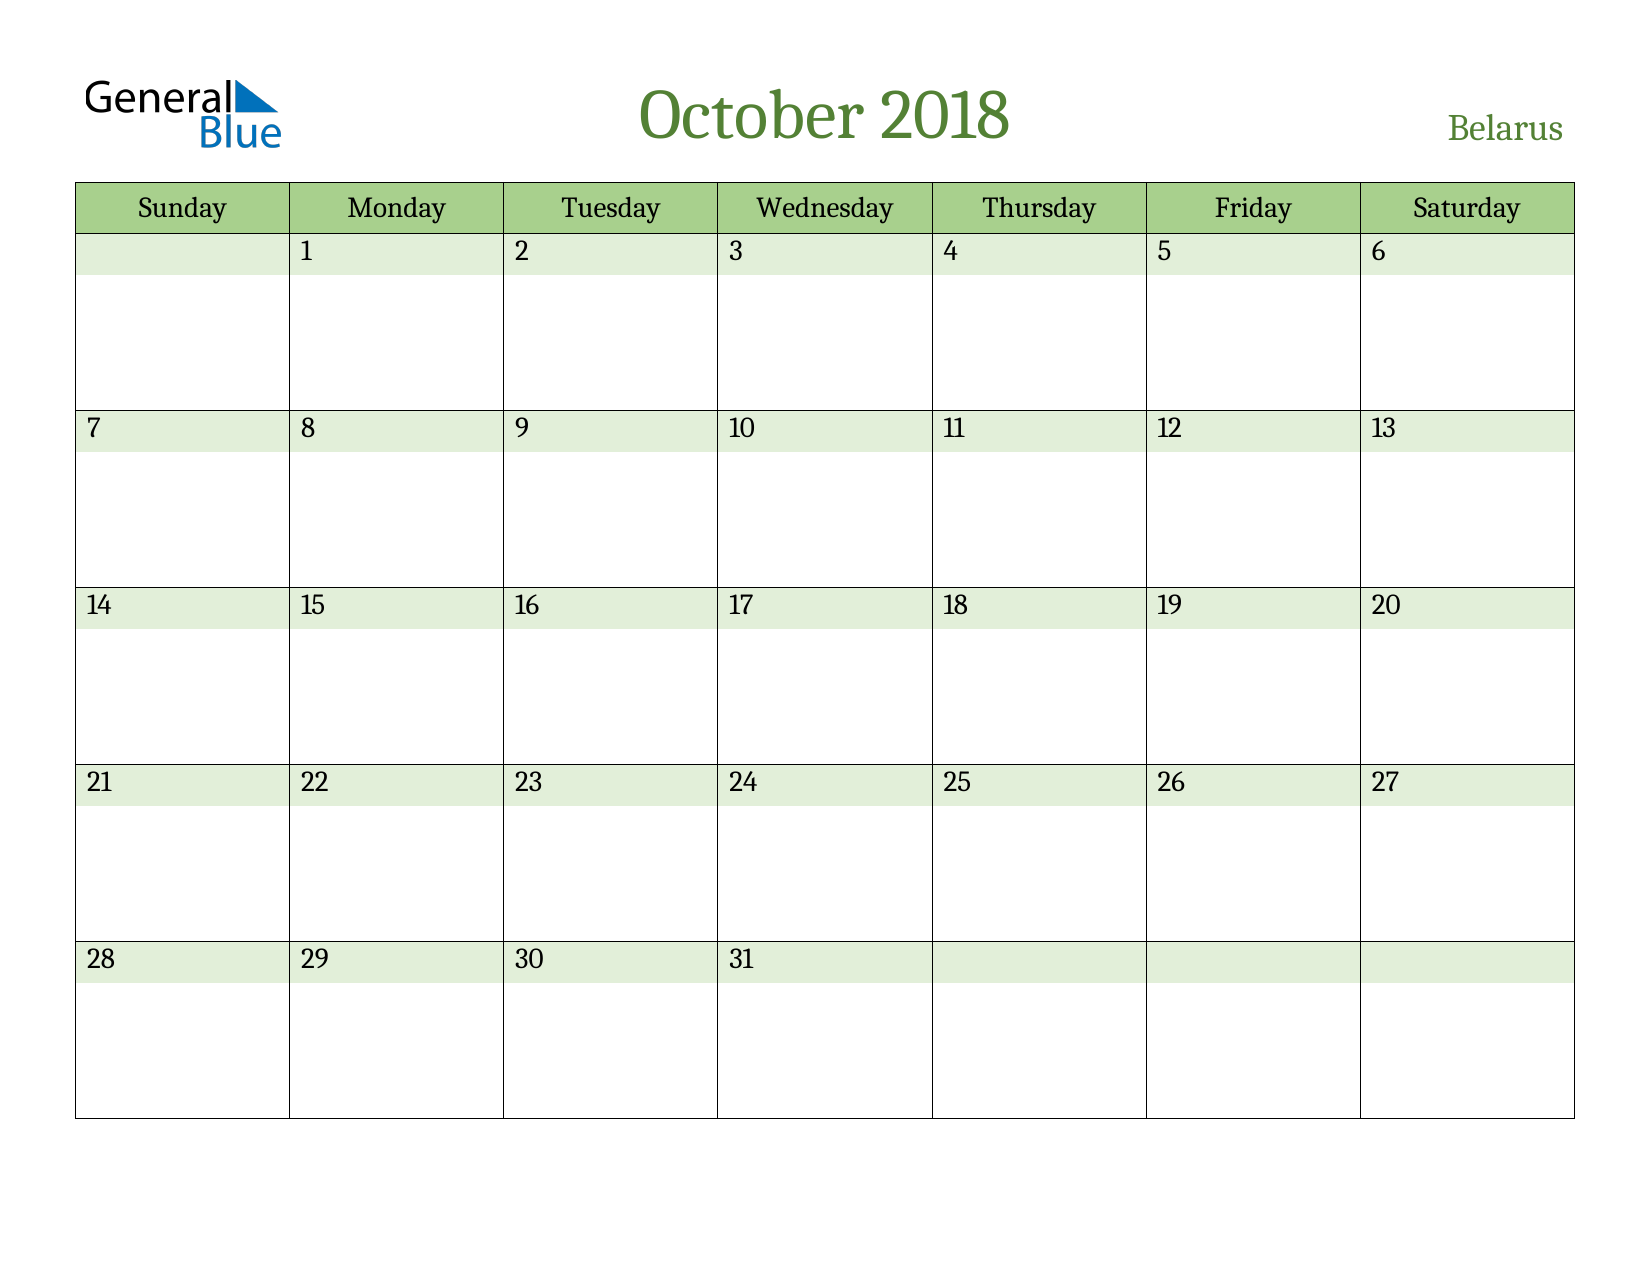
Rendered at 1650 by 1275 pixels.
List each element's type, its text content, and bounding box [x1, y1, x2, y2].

table_cell [718, 275, 932, 410]
table_cell 26 [1147, 765, 1360, 806]
table_cell [1147, 452, 1360, 587]
table_cell 8 [290, 411, 503, 452]
table_cell [290, 452, 503, 587]
table_cell [1361, 629, 1574, 764]
table_cell Tuesday [504, 183, 717, 233]
table_cell [76, 275, 289, 410]
table_cell 21 [76, 765, 289, 806]
table_cell [76, 983, 289, 1118]
table_cell [933, 629, 1146, 764]
table_cell [1361, 275, 1574, 410]
table_cell [933, 452, 1146, 587]
table_cell 5 [1147, 234, 1360, 275]
table_cell 1 [290, 234, 503, 275]
table_cell 31 [718, 942, 932, 983]
table_cell 10 [718, 411, 932, 452]
table_cell [1147, 629, 1360, 764]
table_cell 2 [504, 234, 717, 275]
table_header Belarus [1146, 75, 1574, 182]
table_cell [1147, 275, 1360, 410]
table_cell [290, 629, 503, 764]
table_cell [718, 629, 932, 764]
table_cell [290, 806, 503, 941]
table_header [76, 75, 503, 182]
table_cell [504, 452, 717, 587]
table_cell 17 [718, 588, 932, 629]
table_cell [933, 806, 1146, 941]
table_cell 29 [290, 942, 503, 983]
table_cell 16 [504, 588, 717, 629]
table_cell 25 [933, 765, 1146, 806]
table_cell 23 [504, 765, 717, 806]
table_cell [76, 806, 289, 941]
table_cell 7 [76, 411, 289, 452]
table_cell [1361, 806, 1574, 941]
table_cell 11 [933, 411, 1146, 452]
table_cell [933, 983, 1146, 1118]
table_cell [290, 275, 503, 410]
table_cell [1361, 983, 1574, 1118]
table_cell 4 [933, 234, 1146, 275]
table_cell [504, 275, 717, 410]
table_cell 22 [290, 765, 503, 806]
table_cell Thursday [933, 183, 1146, 233]
table_cell 24 [718, 765, 932, 806]
table_cell 20 [1361, 588, 1574, 629]
table_cell Sunday [76, 183, 289, 233]
table_cell [76, 234, 289, 275]
table_cell 28 [76, 942, 289, 983]
table_header October 2018 [504, 75, 1146, 182]
table_cell 13 [1361, 411, 1574, 452]
table_cell [1361, 942, 1574, 983]
table_cell 19 [1147, 588, 1360, 629]
table_cell [504, 629, 717, 764]
table_cell 27 [1361, 765, 1574, 806]
table_cell 18 [933, 588, 1146, 629]
table_cell [290, 983, 503, 1118]
table_cell 9 [504, 411, 717, 452]
table_cell 14 [76, 588, 289, 629]
table_cell 15 [290, 588, 503, 629]
table_cell [718, 806, 932, 941]
table_cell 12 [1147, 411, 1360, 452]
table_cell Friday [1147, 183, 1360, 233]
table_cell [933, 275, 1146, 410]
table_cell [1147, 806, 1360, 941]
table_cell Monday [290, 183, 503, 233]
table_cell Saturday [1361, 183, 1574, 233]
table_cell [76, 629, 289, 764]
table_cell Wednesday [718, 183, 932, 233]
table_cell [933, 942, 1146, 983]
picture [86, 80, 281, 148]
table_cell [504, 806, 717, 941]
table_cell [718, 983, 932, 1118]
table_cell 30 [504, 942, 717, 983]
table_cell [504, 983, 717, 1118]
table_cell [76, 452, 289, 587]
table_cell [718, 452, 932, 587]
table_cell [1147, 983, 1360, 1118]
table_cell 6 [1361, 234, 1574, 275]
table_cell [1361, 452, 1574, 587]
table_cell 3 [718, 234, 932, 275]
table_cell [1147, 942, 1360, 983]
